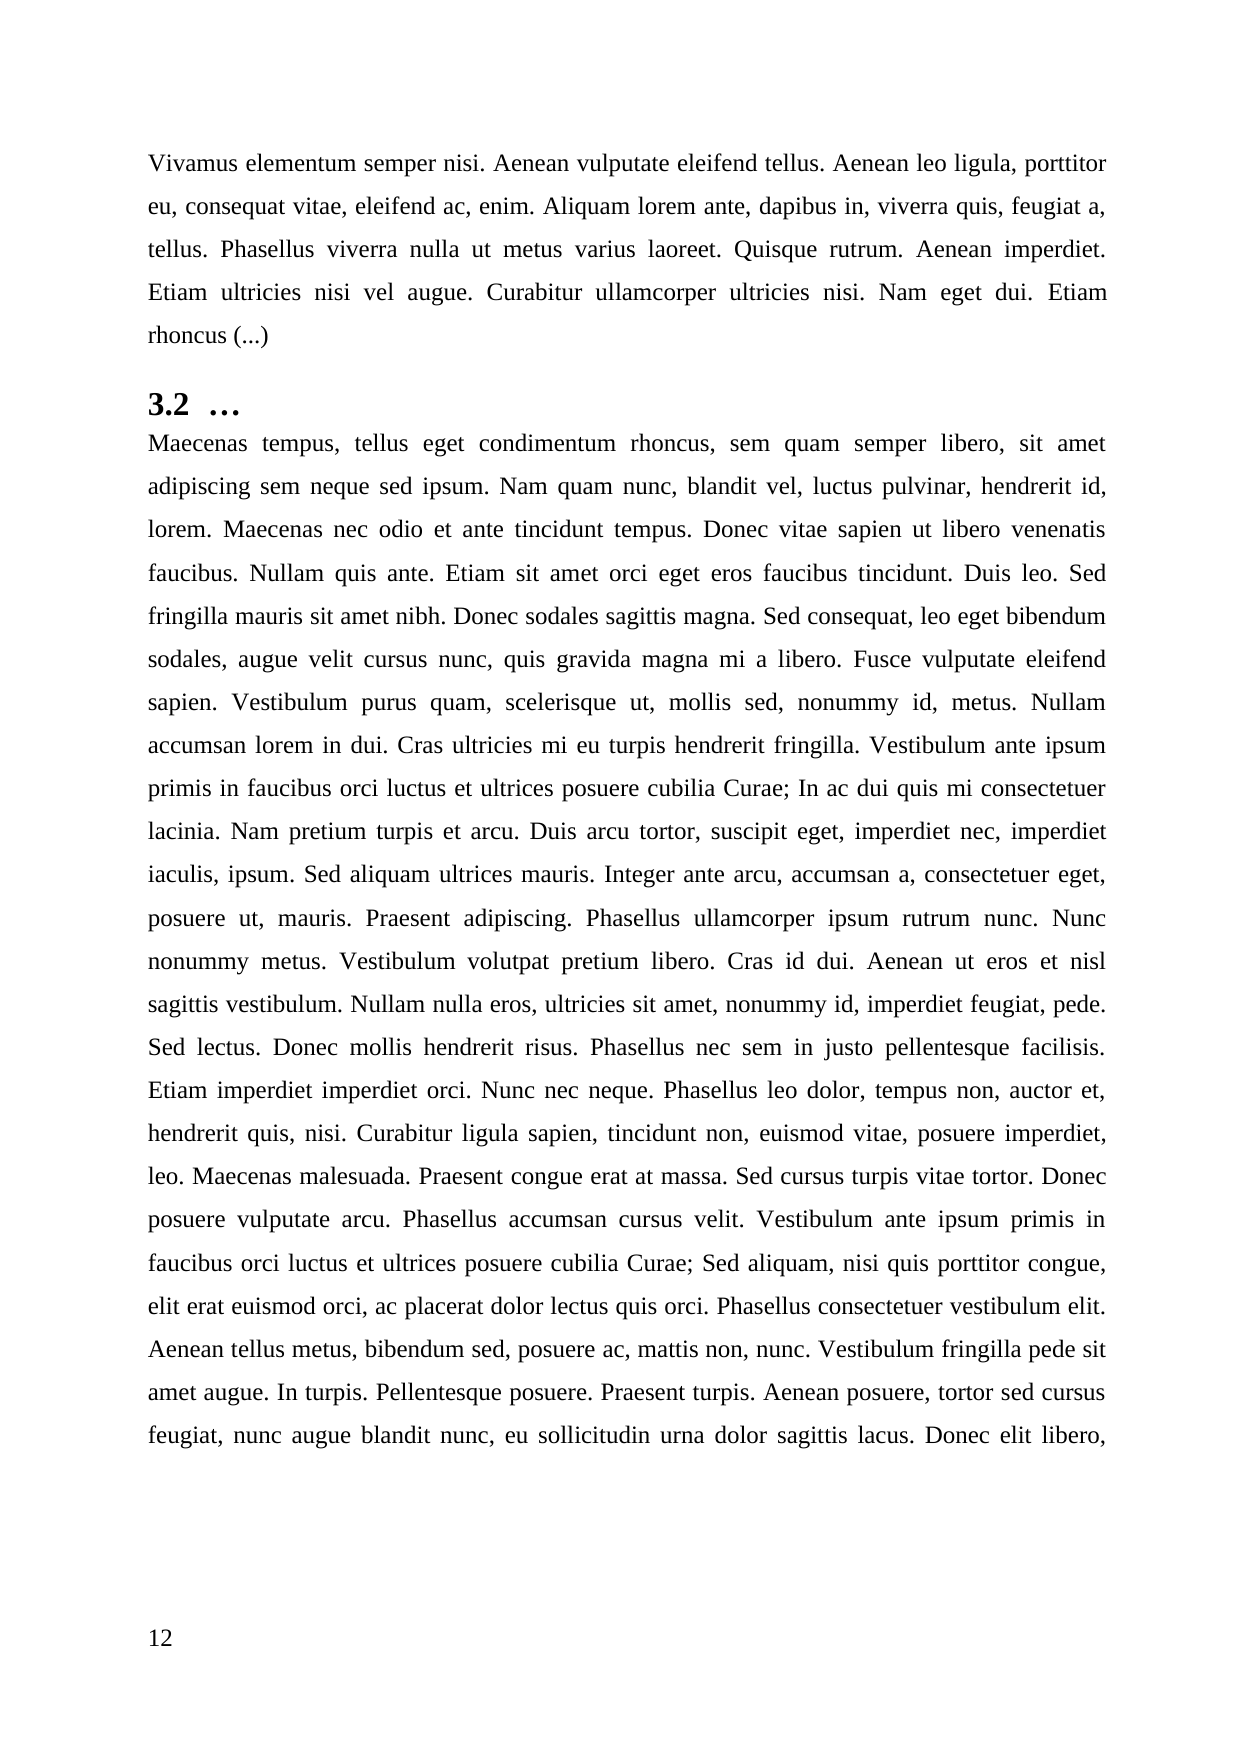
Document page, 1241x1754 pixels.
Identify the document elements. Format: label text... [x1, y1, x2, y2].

subtitle … [148, 384, 1107, 422]
